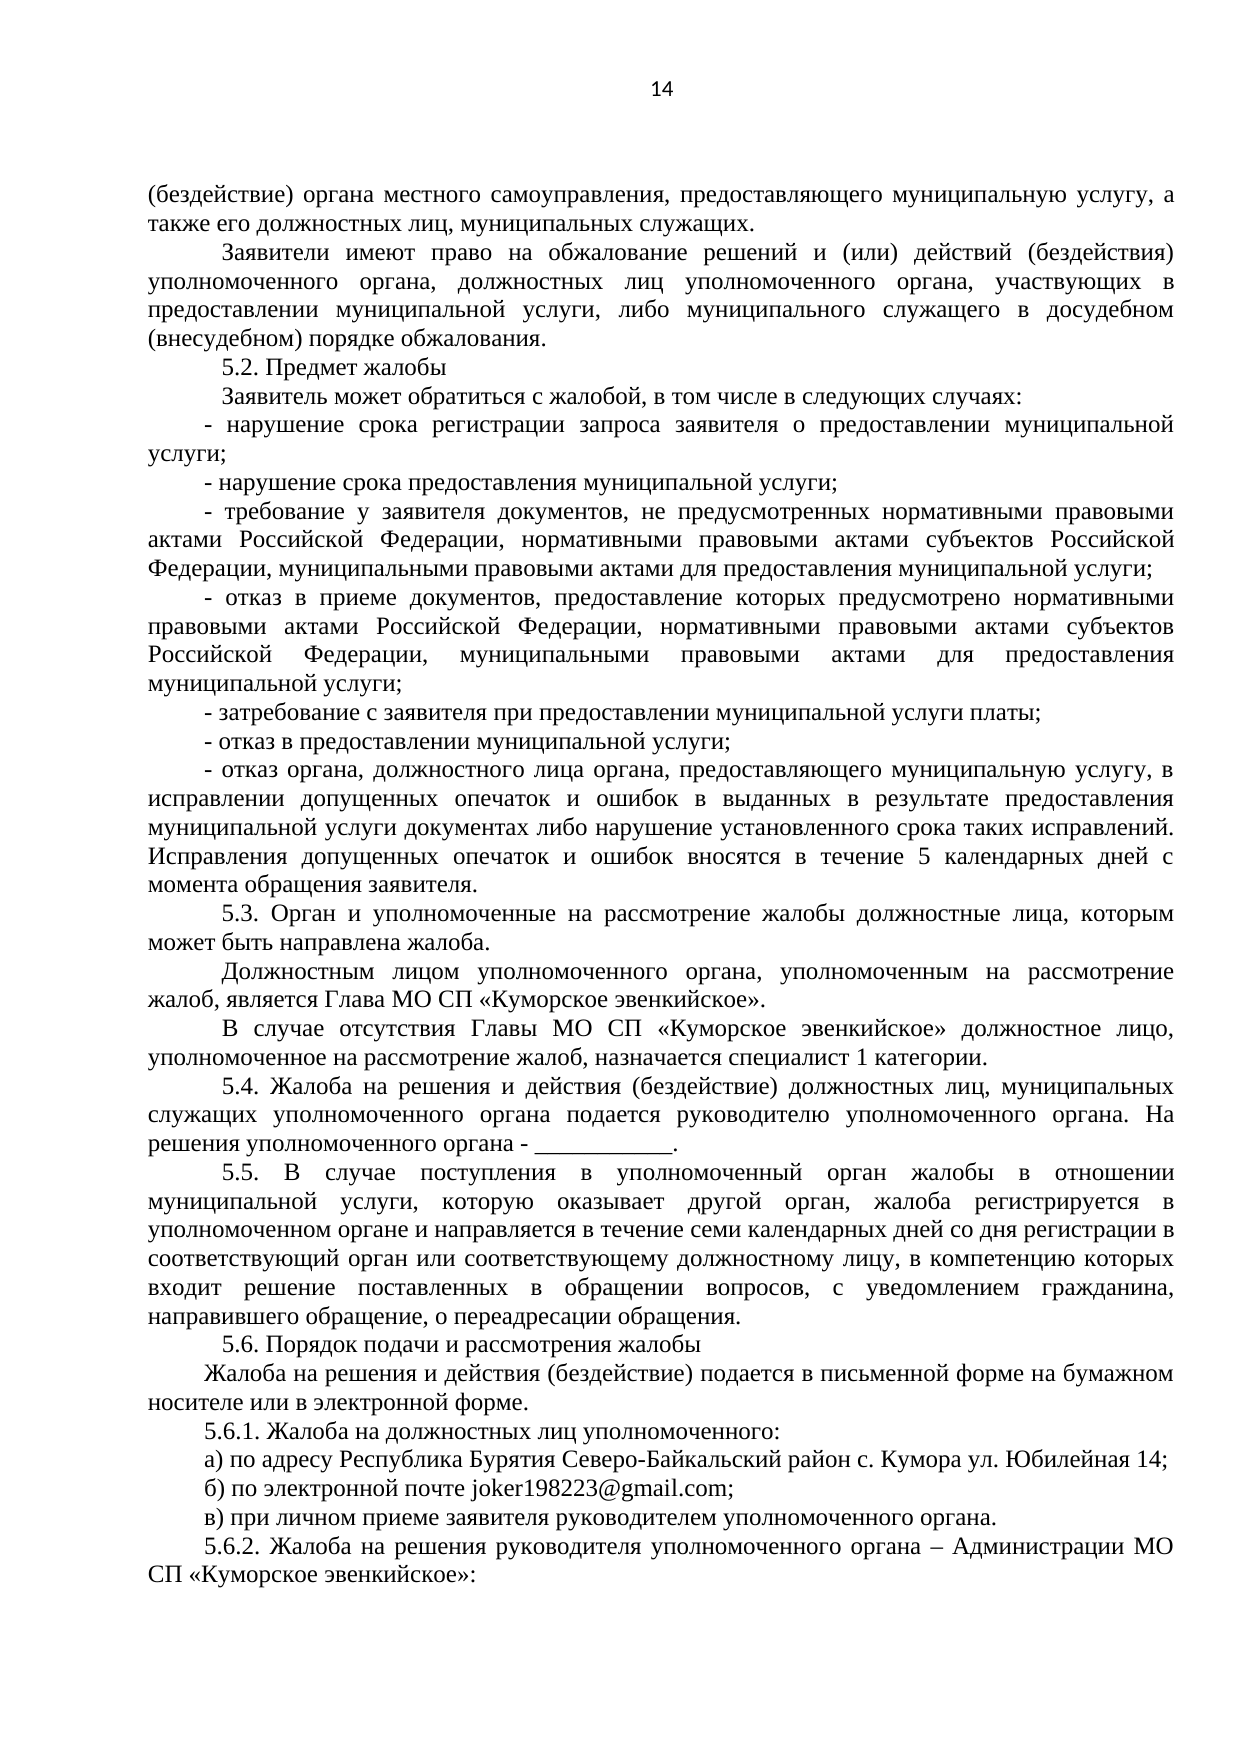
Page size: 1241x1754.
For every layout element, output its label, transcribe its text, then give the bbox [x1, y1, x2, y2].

text - нарушение срока регистрации запроса заявителя о предоставлении муниципальной услуги; [148, 409, 1175, 467]
text - нарушение срока предоставления муниципальной услуги; [148, 467, 1175, 496]
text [148, 179, 1175, 237]
text 5.6.2. Жалоба на решения руководителя уполномоченного органа – Администрации МО СП «Куморское эвенкийское»: [148, 1531, 1175, 1588]
text В случае отсутствия Главы МО СП «Куморское эвенкийское» должностное лицо, уполномоченное на рассмотрение жалоб, назначается специалист 1 категории. [148, 1013, 1175, 1071]
text - требование у заявителя документов, не предусмотренных нормативными правовыми актами Российской Федерации, нормативными правовыми актами субъектов Российской Федерации, муниципальными правовыми актами для предоставления муниципальной услуги; [148, 496, 1175, 582]
text 5.6. Порядок подачи и рассмотрения жалобы [148, 1329, 1175, 1358]
text - отказ органа, должностного лица органа, предоставляющего муниципальную услугу, в исправлении допущенных опечаток и ошибок в выданных в результате предоставления муниципальной услуги документах либо нарушение установленного срока таких исправлений. Исправления допущенных опечаток и ошибок вносятся в течение 5 календарных дней с момента обращения заявителя. [148, 754, 1175, 898]
text 5.3. Орган и уполномоченные на рассмотрение жалобы должностные лица, которым может быть направлена жалоба. [148, 898, 1175, 956]
text 5.5. В случае поступления в уполномоченный орган жалобы в отношении муниципальной услуги, которую оказывает другой орган, жалоба регистрируется в уполномоченном органе и направляется в течение семи календарных дней со дня регистрации в соответствующий орган или соответствующему должностному лицу, в компетенцию которых входит решение поставленных в обращении вопросов, с уведомлением гражданина, направившего обращение, о переадресации обращения. [148, 1157, 1175, 1329]
text в) при личном приеме заявителя руководителем уполномоченного органа. [148, 1502, 1175, 1531]
text Жалоба на решения и действия (бездействие) подается в письменной форме на бумажном носителе или в электронной форме. [148, 1358, 1175, 1416]
text Должностным лицом уполномоченного органа, уполномоченным на рассмотрение жалоб, является Глава МО СП «Куморское эвенкийское». [148, 956, 1175, 1013]
text - отказ в приеме документов, предоставление которых предусмотрено нормативными правовыми актами Российской Федерации, нормативными правовыми актами субъектов Российской Федерации, муниципальными правовыми актами для предоставления муниципальной услуги; [148, 582, 1175, 697]
text 5.2. Предмет жалобы [148, 352, 1175, 381]
text Заявитель может обратиться с жалобой, в том числе в следующих случаях: [148, 381, 1175, 409]
text а) по адресу Республика Бурятия Северо-Байкальский район с. Кумора ул. Юбилейная 14; [148, 1444, 1175, 1473]
text б) по электронной почте joker198223@gmail.com; [148, 1473, 1175, 1502]
text - отказ в предоставлении муниципальной услуги; [148, 726, 1175, 754]
text 5.4. Жалоба на решения и действия (бездействие) должностных лиц, муниципальных служащих уполномоченного органа подается руководителю уполномоченного органа. На решения уполномоченного органа - ___________. [148, 1071, 1175, 1157]
text 5.6.1. Жалоба на должностных лиц уполномоченного: [148, 1416, 1175, 1444]
text Заявители имеют право на обжалование решений и (или) действий (бездействия) уполномоченного органа, должностных лиц уполномоченного органа, участвующих в предоставлении муниципальной услуги, либо муниципального служащего в досудебном (внесудебном) порядке обжалования. [148, 237, 1175, 352]
text - затребование с заявителя при предоставлении муниципальной услуги платы; [148, 697, 1175, 726]
